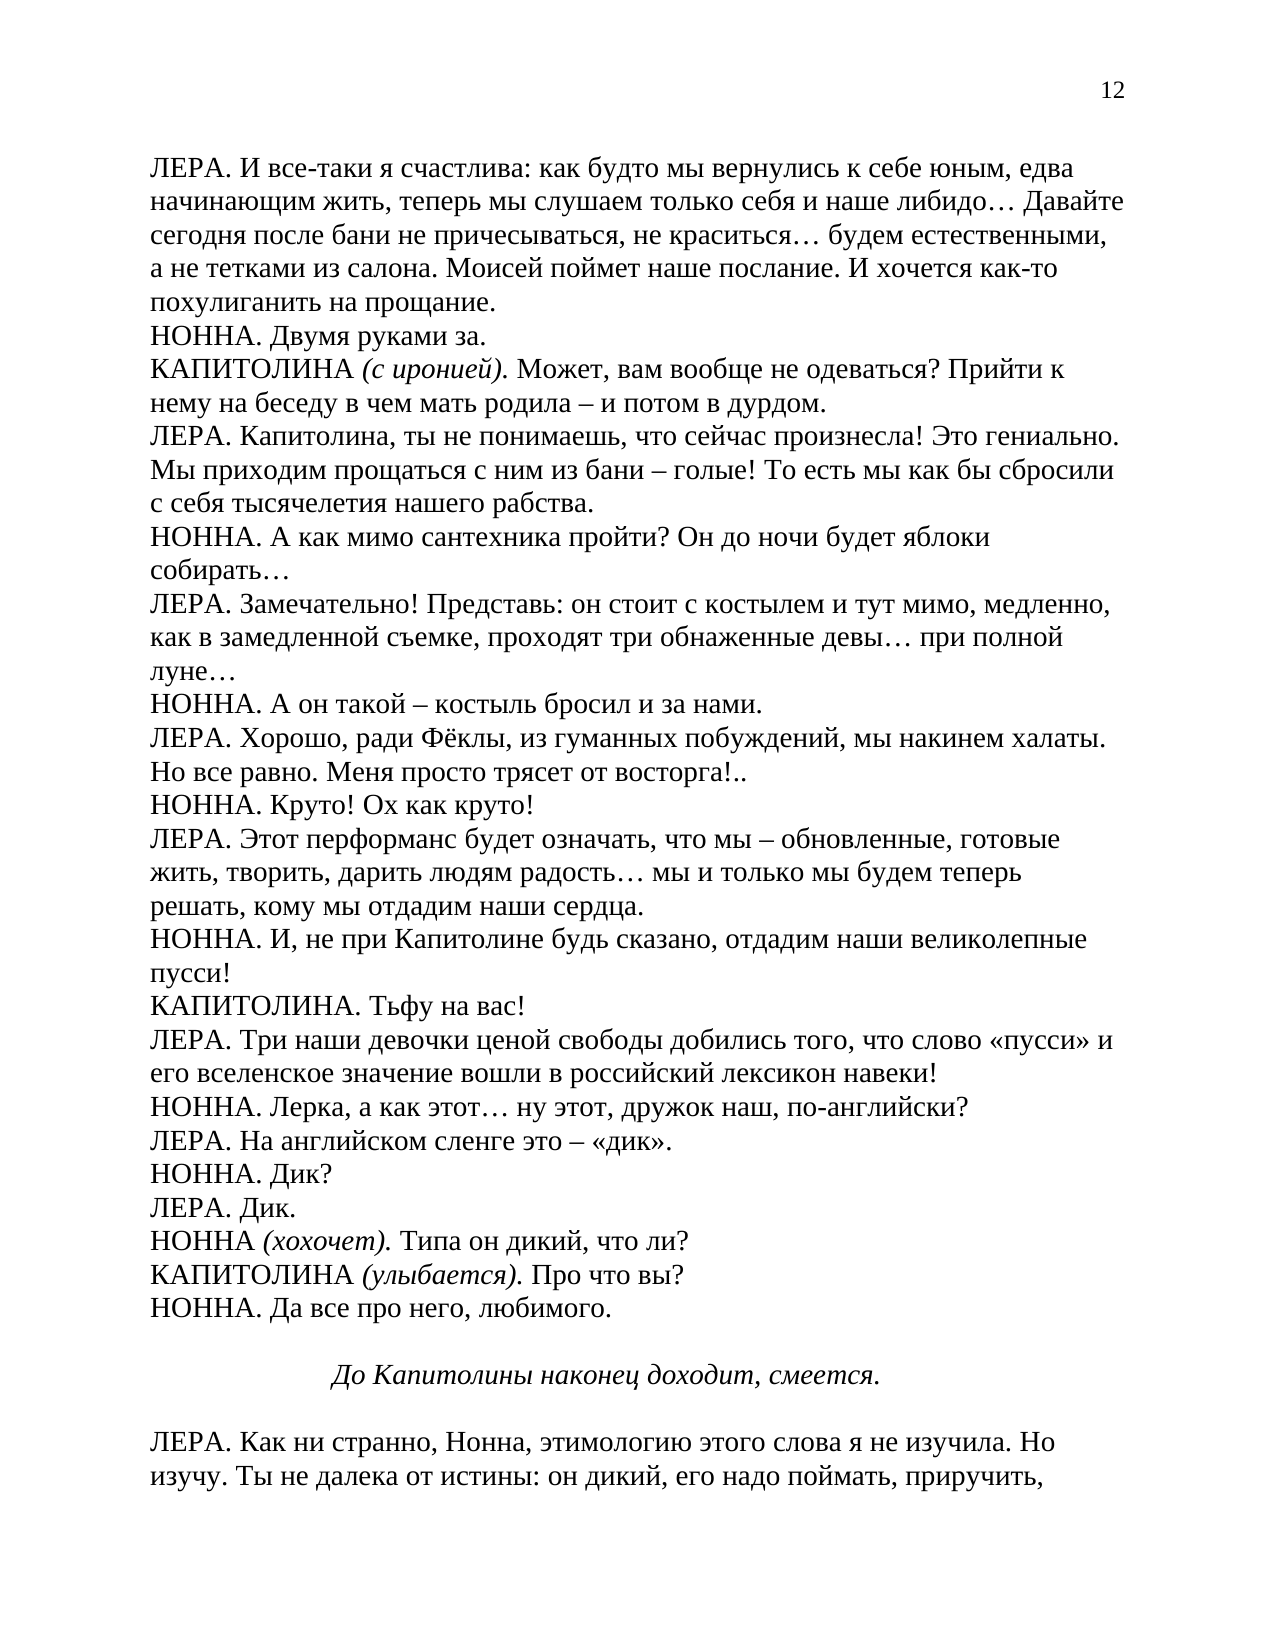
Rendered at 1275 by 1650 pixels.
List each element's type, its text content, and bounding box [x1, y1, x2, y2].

text ЛЕРА. Замечательно! Представь: он стоит с костылем и тут мимо, медленно, как в замедленной съемке, проходят три обнаженные девы… при полной луне… [150, 586, 1125, 687]
text До Капитолины наконец доходит, смеется. [150, 1357, 1125, 1391]
text КАПИТОЛИНА (с иронией). Может, вам вообще не одеваться? Прийти к нему на беседу в чем мать родила – и потом в дурдом. [150, 351, 1125, 418]
text ЛЕРА. На английском сленге это – «дик». [150, 1123, 1125, 1156]
text ЛЕРА. Хорошо, ради Фёклы, из гуманных побуждений, мы накинем халаты. Но все равно. Меня просто трясет от восторга!.. [150, 720, 1125, 787]
text ЛЕРА. Дик. [150, 1190, 1125, 1223]
text НОННА (хохочет). Типа он дикий, что ли? [150, 1223, 1125, 1257]
text НОННА. Дик? [150, 1156, 1125, 1190]
text НОННА. Лерка, а как этот… ну этот, дружок наш, по-английски? [150, 1089, 1125, 1123]
text КАПИТОЛИНА (улыбается). Про что вы? [150, 1257, 1125, 1290]
text НОННА. Да все про него, любимого. [150, 1290, 1125, 1324]
text ЛЕРА. Капитолина, ты не понимаешь, что сейчас произнесла! Это гениально. Мы приходим прощаться с ним из бани – голые! То есть мы как бы сбросили с себя тысячелетия нашего рабства. [150, 418, 1125, 519]
text НОННА. И, не при Капитолине будь сказано, отдадим наши великолепные пусси! [150, 921, 1125, 988]
text НОННА. Двумя руками за. [150, 318, 1125, 351]
text КАПИТОЛИНА. Тьфу на вас! [150, 988, 1125, 1022]
text НОННА. Круто! Ох как круто! [150, 787, 1125, 821]
text НОННА. А он такой – костыль бросил и за нами. [150, 687, 1125, 720]
text ЛЕРА. Этот перформанс будет означать, что мы – обновленные, готовые жить, творить, дарить людям радость… мы и только мы будем теперь решать, кому мы отдадим наши сердца. [150, 821, 1125, 921]
text НОННА. А как мимо сантехника пройти? Он до ночи будет яблоки собирать… [150, 519, 1125, 586]
text ЛЕРА. И все-таки я счастлива: как будто мы вернулись к себе юным, едва начинающим жить, теперь мы слушаем только себя и наше либидо… Давайте сегодня после бани не причесываться, не краситься… будем естественными, а не тетками из салона. Моисей поймет наше послание. И хочется как-то похулиганить на прощание. [150, 150, 1125, 318]
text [150, 1424, 1125, 1492]
text ЛЕРА. Три наши девочки ценой свободы добились того, что слово «пусси» и его вселенское значение вошли в российский лексикон навеки! [150, 1022, 1125, 1089]
